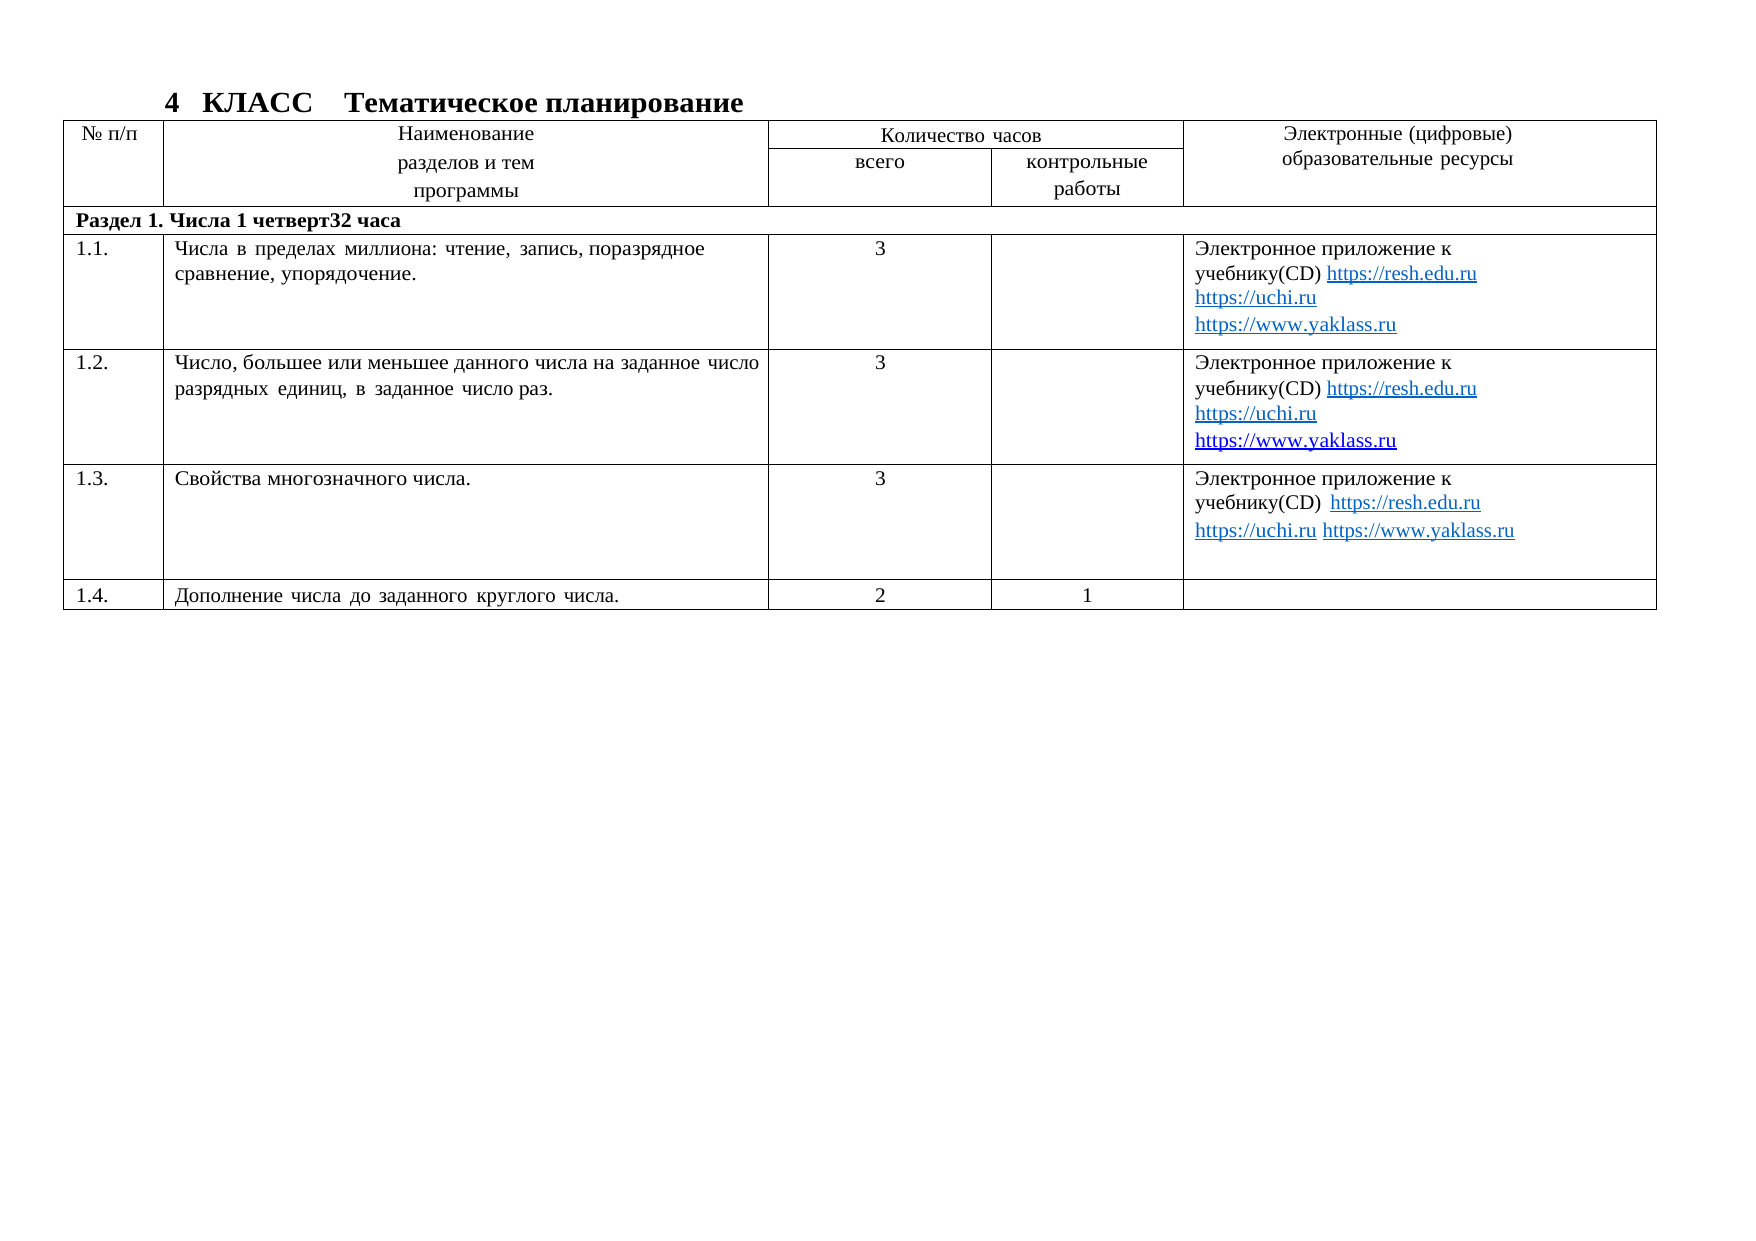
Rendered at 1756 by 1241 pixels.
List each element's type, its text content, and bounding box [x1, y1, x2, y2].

table_cell Раздел 1. Числа 1 четверт32 часа [64, 207, 1656, 234]
table_cell Электронное приложение к учебнику(СD) https://resh.edu.ru https://uchi.ru https://www.yaklass.ru [1184, 350, 1656, 464]
table_cell Свойства многозначного числа. [164, 465, 768, 579]
table_header Количество часов [769, 121, 1183, 148]
table_cell [992, 350, 1183, 464]
table_cell Электронное приложение к учебнику(СD) https://resh.edu.ru https://uchi.ru https://www.yaklass.ru [1184, 465, 1656, 579]
table_header Наименование разделов и тем программы [164, 121, 768, 206]
table_cell контрольные работы [992, 149, 1183, 206]
table_cell [992, 235, 1183, 349]
table_cell 1.1. [64, 235, 163, 349]
table_cell 1.2. [64, 350, 163, 464]
table_cell Числа в пределах миллиона: чтение, запись, поразрядное сравнение, упорядочение. [164, 235, 768, 349]
table_cell 3 [769, 465, 991, 579]
list КЛАСС Тематическое планирование [164, 85, 1670, 119]
table_cell 2 [769, 580, 991, 608]
table_cell 1.4. [64, 580, 163, 608]
table_header № п/п [64, 121, 163, 206]
table_cell 3 [769, 235, 991, 349]
table_cell всего [769, 149, 991, 206]
table_cell 1.3. [64, 465, 163, 579]
table_cell Число, большее или меньшее данного числа на заданное число разрядных единиц, в заданное число раз. [164, 350, 768, 464]
table_cell 3 [769, 350, 991, 464]
table_header Электронные (цифровые) образовательные ресурсы [1184, 121, 1656, 206]
table_cell 1 [992, 580, 1183, 608]
table_cell [1184, 580, 1656, 608]
table_cell Дополнение числа до заданного круглого числа. [164, 580, 768, 608]
table_cell Электронное приложение к учебнику(СD) https://resh.edu.ru https://uchi.ru https://www.yaklass.ru [1184, 235, 1656, 349]
table_cell [992, 465, 1183, 579]
